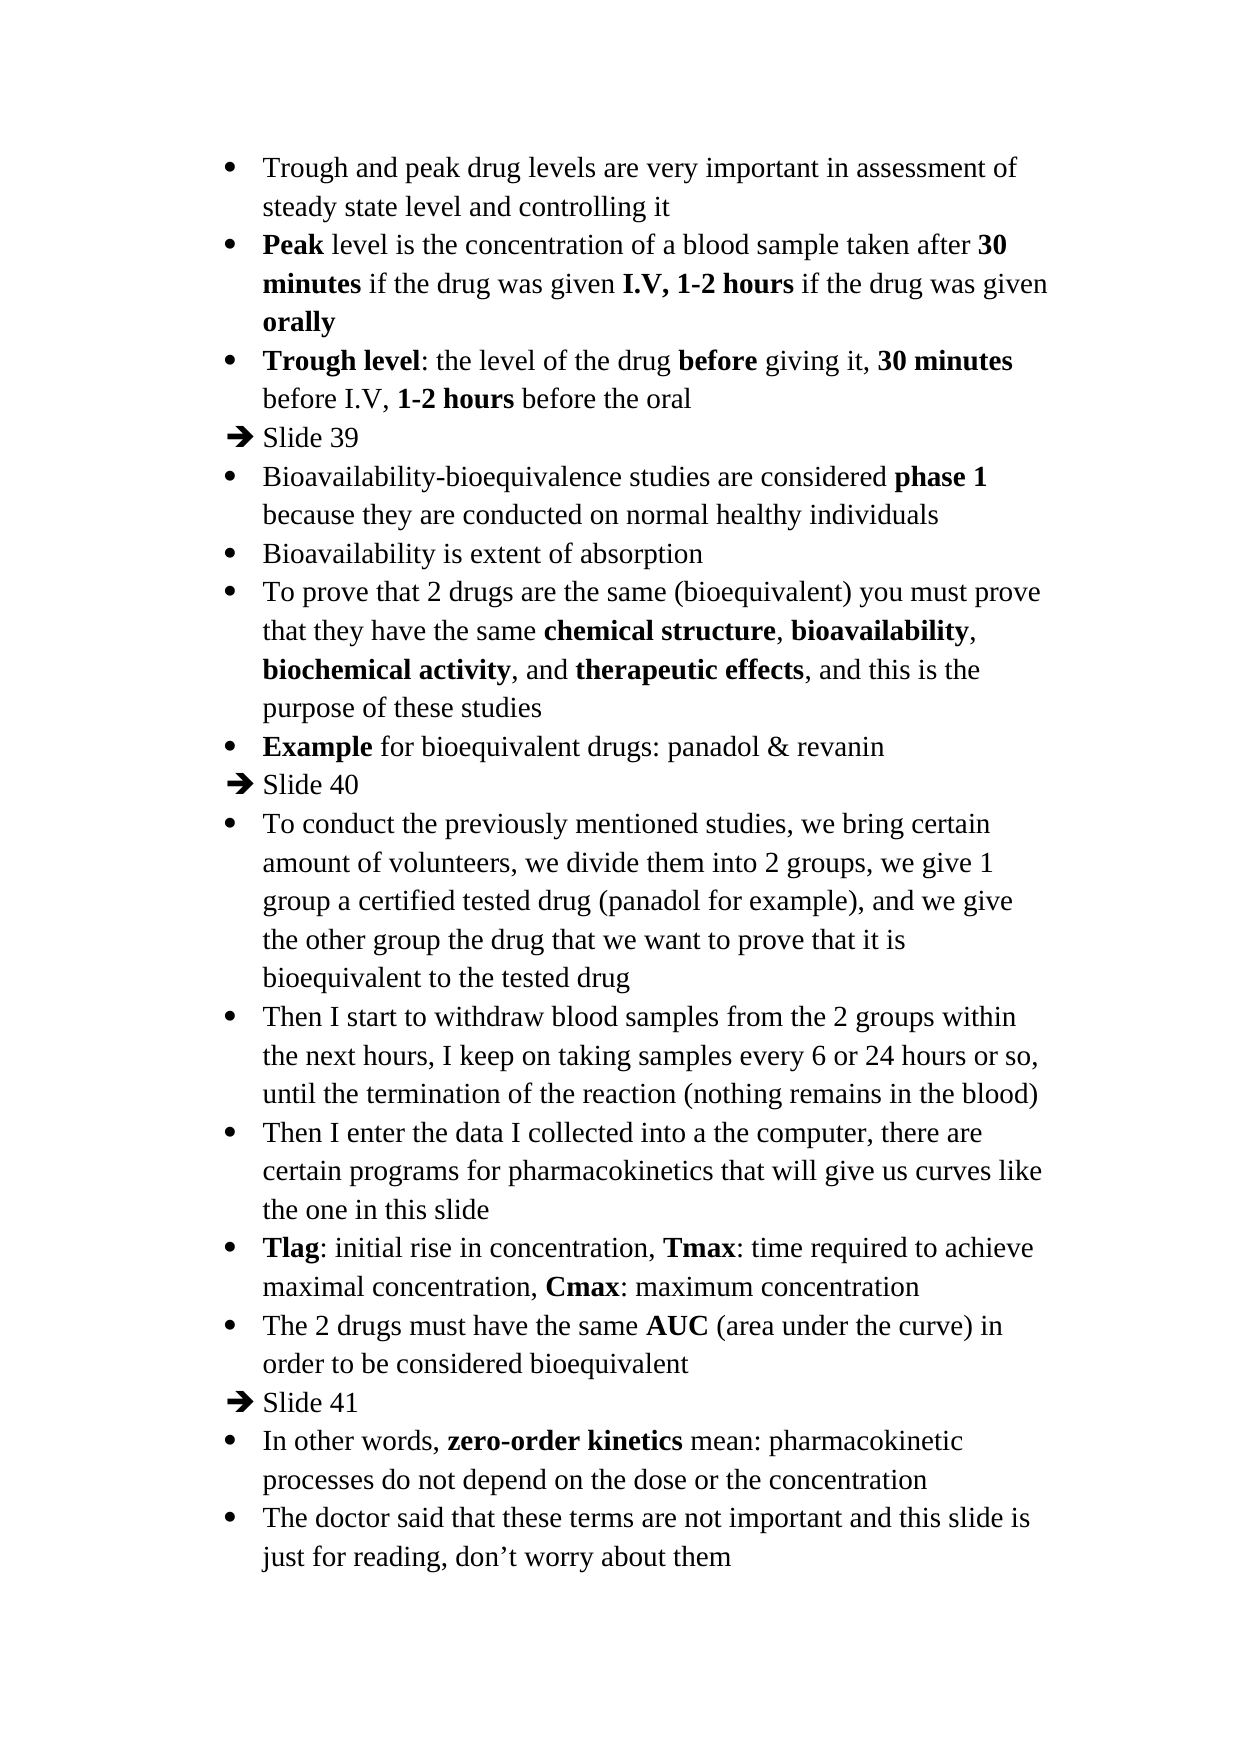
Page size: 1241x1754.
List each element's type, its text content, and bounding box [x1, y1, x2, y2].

list Then I start to withdraw blood samples from the 2 groups within the next hours, I keep on taking samples every 6 or 24 hours or so, until the termination of the reaction (nothing remains in the blood) [225, 999, 1053, 1110]
list Slide 40 [225, 767, 1053, 801]
list In other words, zero-order kinetics mean: pharmacokinetic processes do not depend on the dose or the concentration [225, 1423, 1053, 1496]
list Bioavailability-bioequivalence studies are considered phase 1 because they are conducted on normal healthy individuals [225, 459, 1053, 531]
list Peak level is the concentration of a blood sample taken after 30 minutes if the drug was given I.V, 1-2 hours if the drug was given orally [225, 227, 1053, 338]
list The 2 drugs must have the same AUC (area under the curve) in order to be considered bioequivalent [225, 1308, 1053, 1380]
list Then I enter the data I collected into a the computer, there are certain programs for pharmacokinetics that will give us curves like the one in this slide [225, 1115, 1053, 1225]
list Example for bioequivalent drugs: panadol & revanin [225, 729, 1053, 762]
list To prove that 2 drugs are the same (bioequivalent) you must prove that they have the same chemical structure, bioavailability, biochemical activity, and therapeutic effects, and this is the purpose of these studies [225, 574, 1053, 724]
list Slide 41 [225, 1385, 1053, 1418]
list Bioavailability is extent of absorption [225, 536, 1053, 569]
list To conduct the previously mentioned studies, we bring certain amount of volunteers, we divide them into 2 groups, we give 1 group a certified tested drug (panadol for example), and we give the other group the drug that we want to prove that it is bioequivalent to the tested drug [225, 806, 1053, 994]
list Trough and peak drug levels are very important in assessment of steady state level and controlling it [225, 150, 1053, 222]
list Slide 39 [225, 420, 1053, 454]
list Tlag: initial rise in concentration, Tmax: time required to achieve maximal concentration, Cmax: maximum concentration [225, 1230, 1053, 1303]
list The doctor said that these terms are not important and this slide is just for reading, don’t worry about them [225, 1501, 1053, 1573]
list Trough level: the level of the drug before giving it, 30 minutes before I.V, 1-2 hours before the oral [225, 343, 1053, 415]
